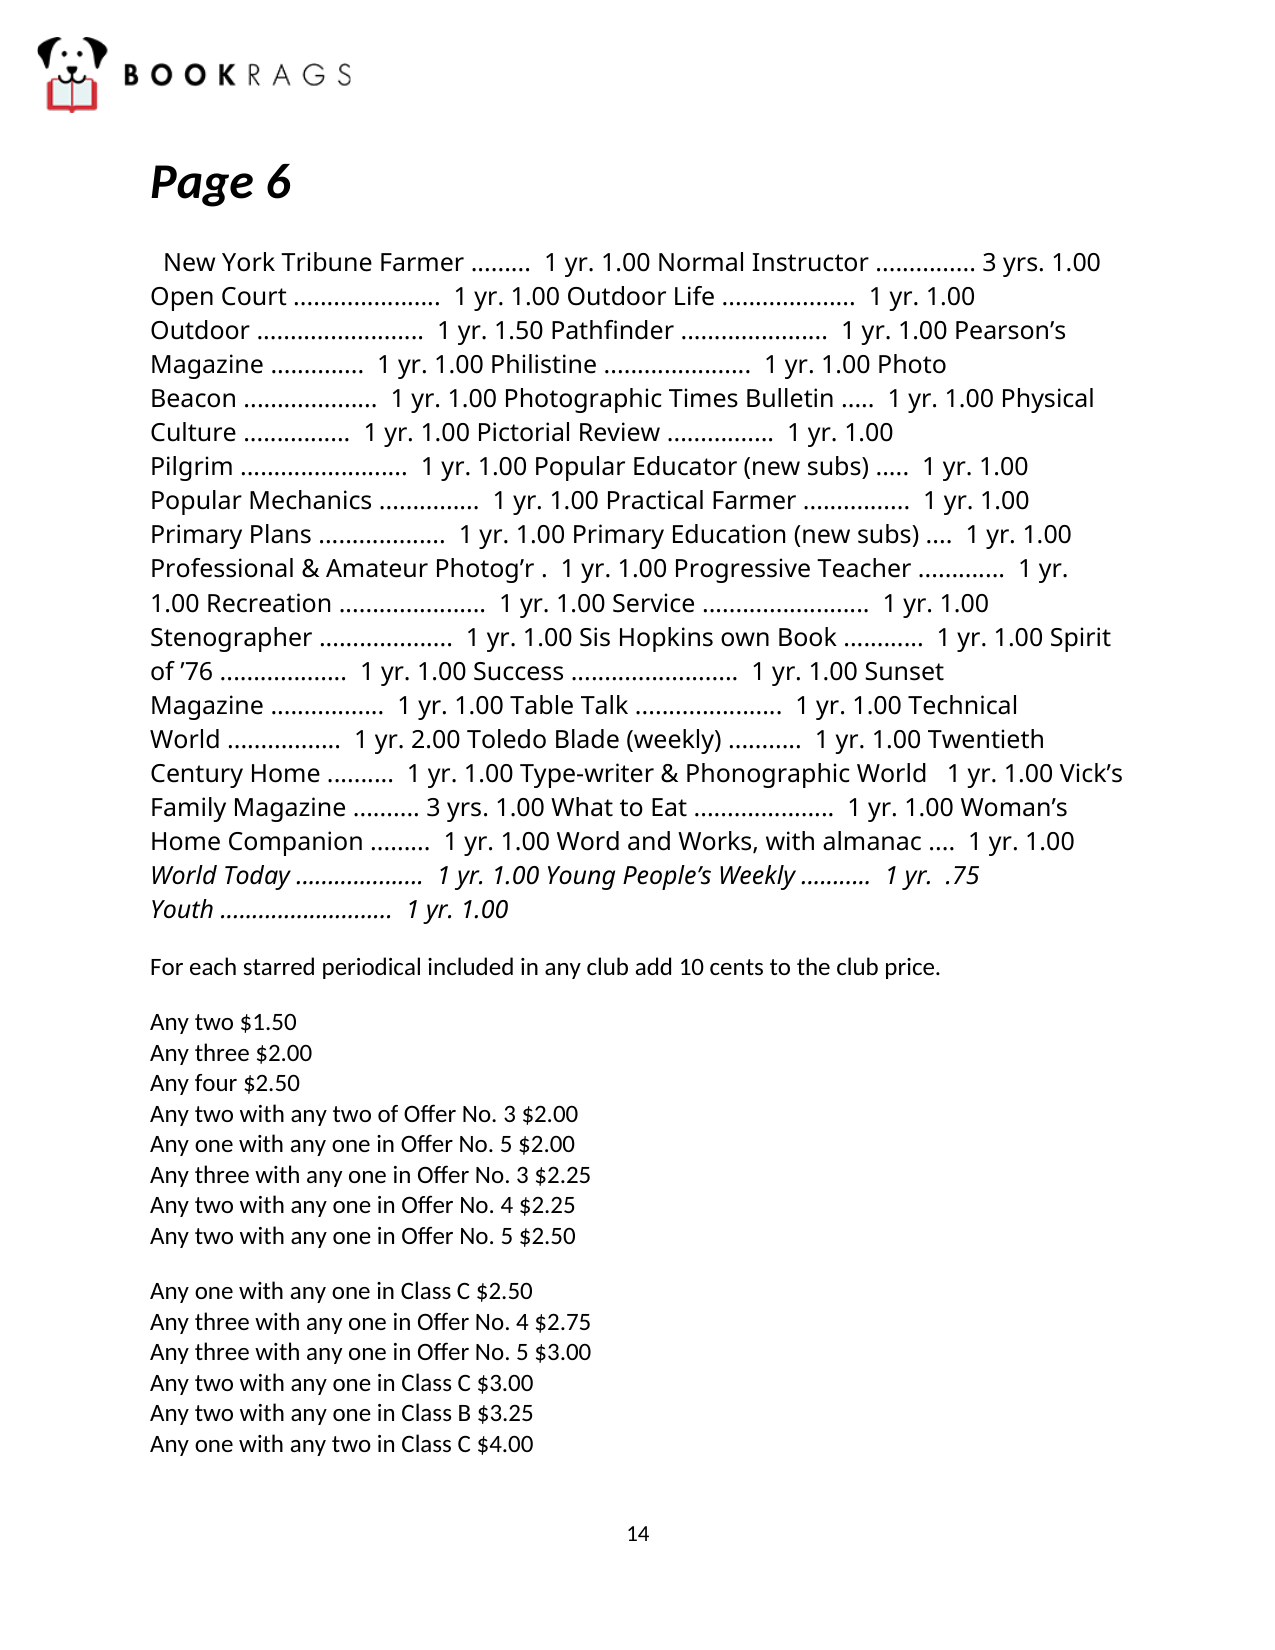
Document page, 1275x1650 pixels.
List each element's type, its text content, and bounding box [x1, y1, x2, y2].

text Page 6 [150, 150, 1125, 211]
text Any two $1.50 Any three $2.00 Any four $2.50 Any two with any two of Offer No. 3 $2.00 Any one with any one in Offer No. 5 $2.00 Any three with any one in Offer No. 3 $2.25 Any two with any one in Offer No. 4 $2.25 Any two with any one in Offer No. 5 $2.50 [150, 1006, 1125, 1251]
text For each starred periodical included in any club add 10 cents to the club price. [150, 951, 1125, 981]
text New York Tribune Farmer ......... 1 yr. 1.00 Normal Instructor ............... 3 yrs. 1.00 Open Court ...................... 1 yr. 1.00 Outdoor Life .................... 1 yr. 1.00 Outdoor ......................... 1 yr. 1.50 Pathfinder ...................... 1 yr. 1.00 Pearson’s Magazine .............. 1 yr. 1.00 Philistine ...................... 1 yr. 1.00 Photo Beacon .................... 1 yr. 1.00 Photographic Times Bulletin ..... 1 yr. 1.00 Physical Culture ................ 1 yr. 1.00 Pictorial Review ................ 1 yr. 1.00 Pilgrim ......................... 1 yr. 1.00 Popular Educator (new subs) ..... 1 yr. 1.00 Popular Mechanics ............... 1 yr. 1.00 Practical Farmer ................ 1 yr. 1.00 Primary Plans ................... 1 yr. 1.00 Primary Education (new subs) .... 1 yr. 1.00 Professional & Amateur Photog’r . 1 yr. 1.00 Progressive Teacher ............. 1 yr. 1.00 Recreation ...................... 1 yr. 1.00 Service ......................... 1 yr. 1.00 Stenographer .................... 1 yr. 1.00 Sis Hopkins own Book ............ 1 yr. 1.00 Spirit of ’76 ................... 1 yr. 1.00 Success ......................... 1 yr. 1.00 Sunset Magazine ................. 1 yr. 1.00 Table Talk ...................... 1 yr. 1.00 Technical World ................. 1 yr. 2.00 Toledo Blade (weekly) ........... 1 yr. 1.00 Twentieth Century Home .......... 1 yr. 1.00 Type-writer & Phonographic World 1 yr. 1.00 Vick’s Family Magazine .......... 3 yrs. 1.00 What to Eat ..................... 1 yr. 1.00 Woman’s Home Companion ......... 1 yr. 1.00 Word and Works, with almanac .... 1 yr. 1.00 World Today .................... 1 yr. 1.00 Young People’s Weekly ........... 1 yr. .75 Youth ........................... 1 yr. 1.00 [150, 244, 1125, 926]
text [150, 1276, 1125, 1459]
picture [37, 37, 351, 113]
